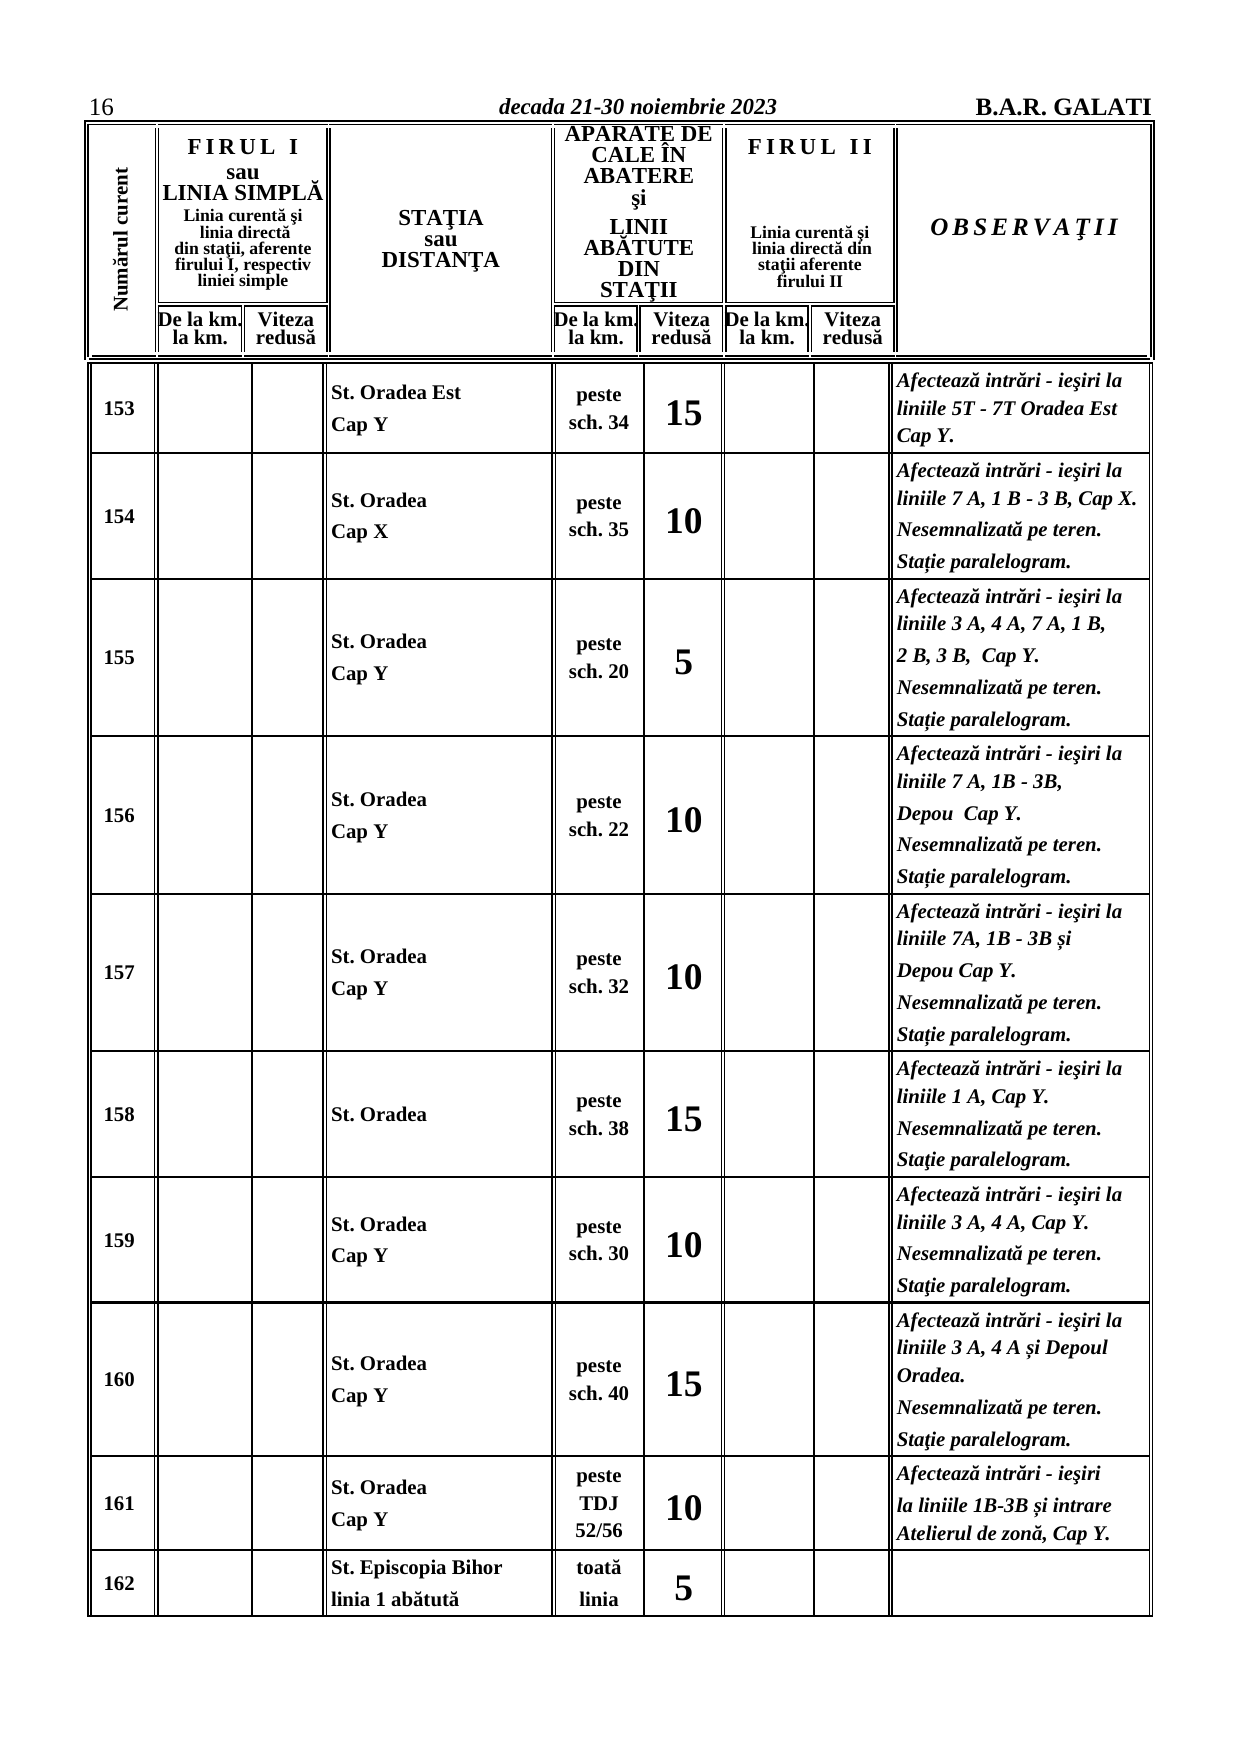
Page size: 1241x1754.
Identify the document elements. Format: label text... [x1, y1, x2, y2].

table_cell [725, 580, 813, 735]
table_cell [815, 895, 888, 1050]
table_cell 15 [645, 364, 721, 452]
table_cell [159, 580, 251, 735]
table_cell [159, 737, 251, 892]
table_cell [92, 1551, 154, 1615]
table_cell [725, 454, 813, 577]
table_cell [253, 1457, 322, 1549]
table_cell [253, 454, 322, 577]
table_cell 10 [645, 895, 721, 1050]
table_cell 15 [645, 1052, 721, 1176]
table_cell [815, 1178, 888, 1301]
table_cell St. Oradea Cap Y [327, 1178, 551, 1301]
table_cell [159, 1304, 251, 1455]
table_cell [815, 1457, 888, 1549]
table_cell [92, 580, 154, 735]
table_cell 10 [645, 1457, 721, 1549]
table_cell Afectează intrări - ieşiri la liniile 1B-3B și intrare Atelierul de zonă, Cap Y. [893, 1457, 1149, 1549]
table_cell peste sch. 34 [556, 364, 643, 452]
table_cell [92, 1304, 154, 1455]
table_cell [725, 1551, 813, 1615]
table_cell Afectează intrări - ieşiri la liniile 1 A, Cap Y. Nesemnalizată pe teren. Staţie paralelogram. [893, 1052, 1149, 1176]
table_cell [92, 895, 154, 1050]
table_cell [253, 1304, 322, 1455]
table_cell St. Oradea Est Cap Y [327, 364, 551, 452]
table_cell [159, 1457, 251, 1549]
table_cell [159, 895, 251, 1050]
table_cell St. Episcopia Bihor linia 1 abătută [327, 1551, 551, 1615]
table_cell St. Oradea Cap Y [327, 737, 551, 892]
table_cell peste sch. 20 [556, 580, 643, 735]
table_cell [725, 1304, 813, 1455]
table_cell [815, 1052, 888, 1176]
table_cell Afectează intrări - ieşiri la liniile 3 A, 4 A și Depoul Oradea. Nesemnalizată pe teren. Staţie paralelogram. [893, 1304, 1149, 1455]
table_cell [253, 364, 322, 452]
table_cell [92, 1178, 154, 1301]
table_cell [893, 1551, 1149, 1615]
table_cell 10 [645, 1178, 721, 1301]
table_cell [253, 1052, 322, 1176]
table_cell [159, 454, 251, 577]
table_cell 5 [645, 580, 721, 735]
table_cell [92, 1052, 154, 1176]
table_cell peste sch. 30 [556, 1178, 643, 1301]
table_cell St. Oradea Cap Y [327, 1304, 551, 1455]
table_cell [92, 1457, 154, 1549]
table_cell St. Oradea Cap Y [327, 1457, 551, 1549]
table_cell [815, 580, 888, 735]
table_cell Afectează intrări - ieşiri la liniile 7A, 1B - 3B și Depou Cap Y. Nesemnalizată pe teren. Stație paralelogram. [893, 895, 1149, 1050]
table_cell [159, 364, 251, 452]
table_cell peste sch. 22 [556, 737, 643, 892]
table_cell [253, 1551, 322, 1615]
table_cell [725, 1457, 813, 1549]
table_cell [159, 1551, 251, 1615]
table_cell [725, 895, 813, 1050]
table_cell St. Oradea Cap Y [327, 895, 551, 1050]
table_cell Afectează intrări - ieşiri la liniile 3 A, 4 A, 7 A, 1 B, 2 B, 3 B, Cap Y. Nesemnalizată pe teren. Stație paralelogram. [893, 580, 1149, 735]
table_cell [159, 1178, 251, 1301]
table_cell peste TDJ 52/56 [556, 1457, 643, 1549]
table_cell [92, 364, 154, 452]
table_cell Afectează intrări - ieşiri la liniile 5T - 7T Oradea Est Cap Y. [893, 364, 1149, 452]
table_cell 15 [645, 1304, 721, 1455]
table_cell Afectează intrări - ieşiri la liniile 7 A, 1B - 3B, Depou Cap Y. Nesemnalizată pe teren. Stație paralelogram. [893, 737, 1149, 892]
table_cell [253, 895, 322, 1050]
table_cell [815, 454, 888, 577]
table_cell St. Oradea [327, 1052, 551, 1176]
table_cell [253, 737, 322, 892]
table_cell 10 [645, 454, 721, 577]
table_cell [92, 454, 154, 577]
table_cell [725, 737, 813, 892]
table_cell peste sch. 32 [556, 895, 643, 1050]
table_cell [815, 364, 888, 452]
table_cell [159, 1052, 251, 1176]
table_cell 10 [645, 737, 721, 892]
table_cell peste sch. 40 [556, 1304, 643, 1455]
table_cell toată linia [556, 1551, 643, 1615]
table_cell [253, 580, 322, 735]
table_cell peste sch. 35 [556, 454, 643, 577]
table_cell [725, 1178, 813, 1301]
table_cell St. Oradea Cap Y [327, 580, 551, 735]
table_cell [815, 737, 888, 892]
table_cell [815, 1304, 888, 1455]
table_cell [253, 1178, 322, 1301]
table_cell peste sch. 38 [556, 1052, 643, 1176]
table_cell Afectează intrări - ieşiri la liniile 7 A, 1 B - 3 B, Cap X. Nesemnalizată pe teren. Stație paralelogram. [893, 454, 1149, 577]
table_cell [725, 364, 813, 452]
table_cell [815, 1551, 888, 1615]
table_cell Afectează intrări - ieşiri la liniile 3 A, 4 A, Cap Y. Nesemnalizată pe teren. Staţie paralelogram. [893, 1178, 1149, 1301]
table_cell St. Oradea Cap X [327, 454, 551, 577]
table_cell 5 [645, 1551, 721, 1615]
table_cell [92, 737, 154, 892]
table_cell [725, 1052, 813, 1176]
